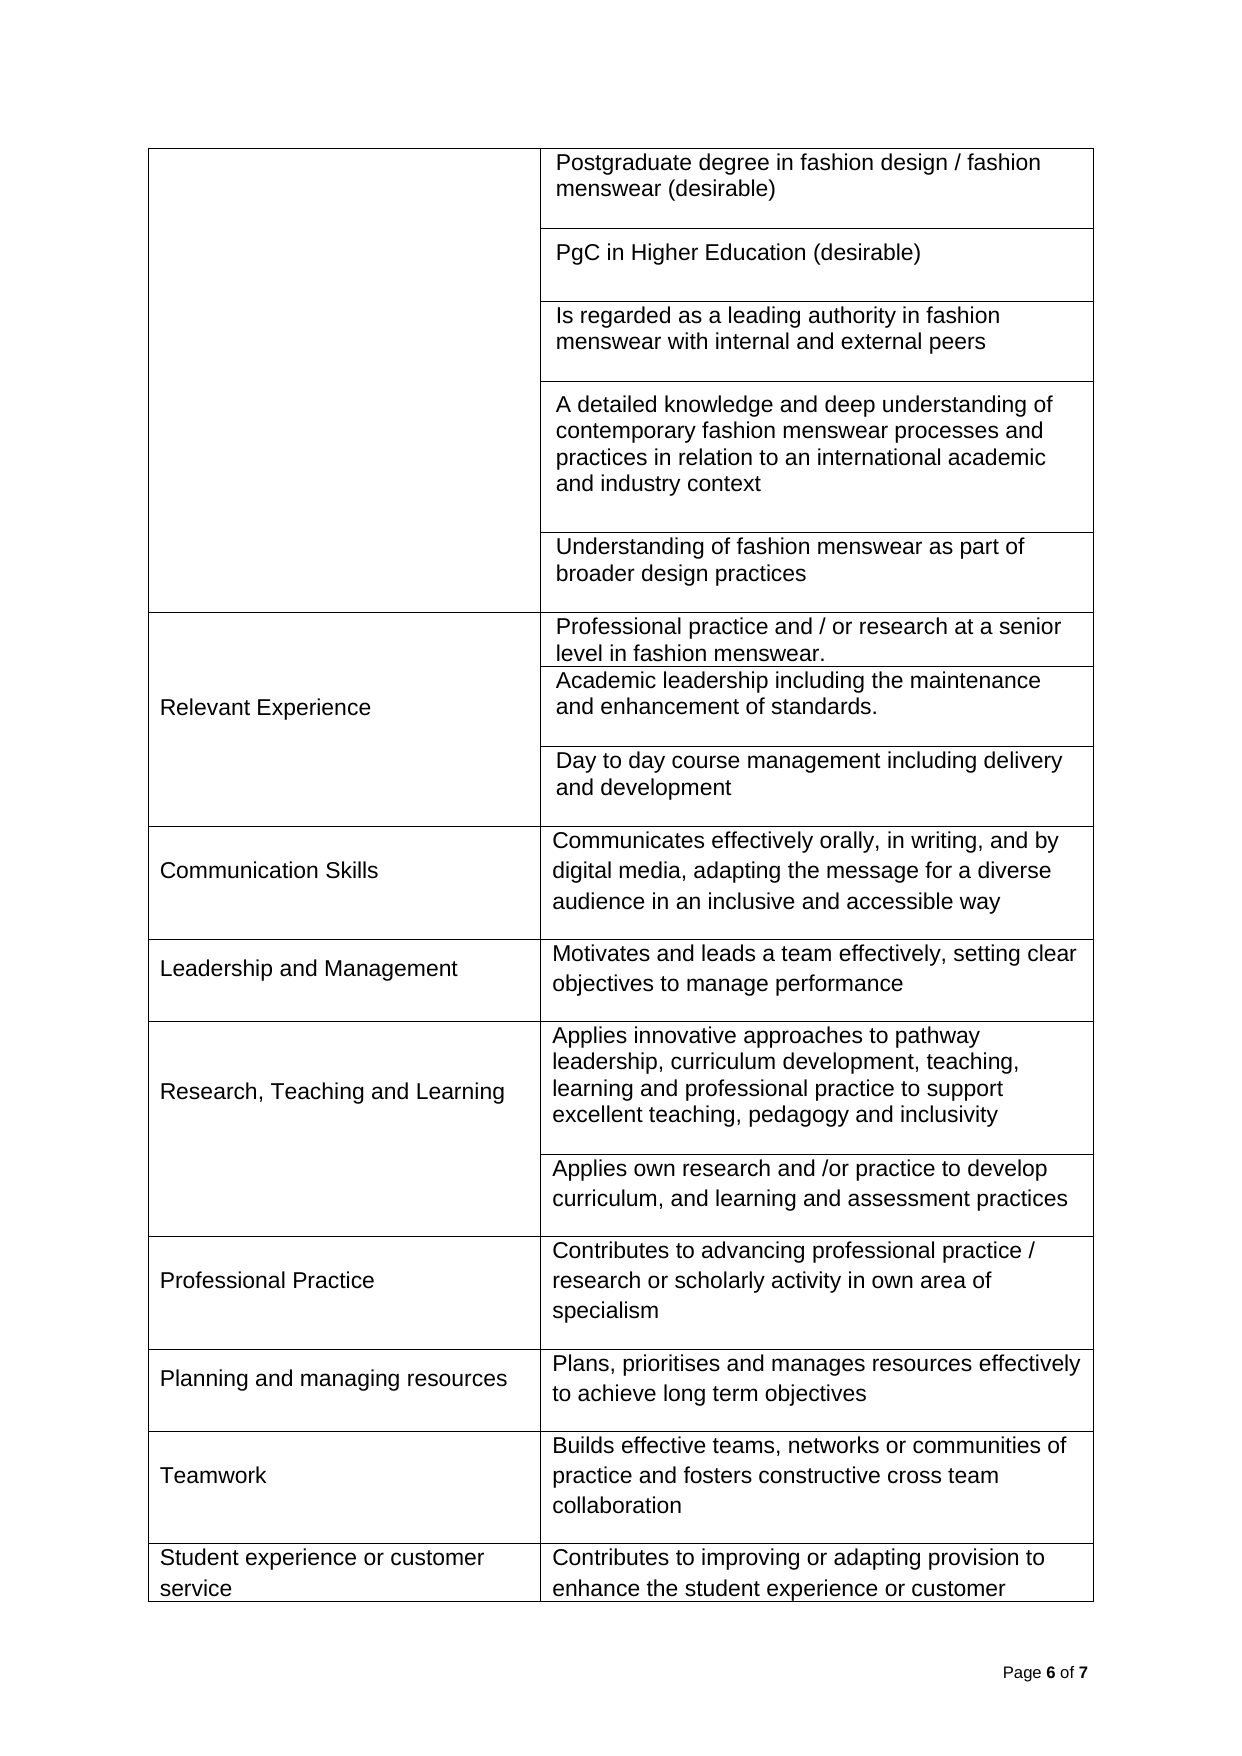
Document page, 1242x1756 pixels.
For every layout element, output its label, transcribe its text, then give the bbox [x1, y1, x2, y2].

table_cell Builds effective teams, networks or communities of practice and fosters constructive cross team collaboration [541, 1432, 1093, 1543]
table_cell Applies own research and /or practice to develop curriculum, and learning and assessment practices [541, 1155, 1093, 1236]
table_cell Professional practice and / or research at a senior level in fashion menswear. [541, 613, 1093, 666]
table_cell Academic leadership including the maintenance and enhancement of standards. [541, 667, 1093, 746]
table_cell Applies innovative approaches to pathway leadership, curriculum development, teaching, learning and professional practice to support excellent teaching, pedagogy and inclusivity [541, 1022, 1093, 1154]
table_cell Contributes to advancing professional practice / research or scholarly activity in own area of specialism [541, 1237, 1093, 1348]
table_cell Professional Practice [149, 1237, 540, 1348]
table_cell Plans, prioritises and manages resources effectively to achieve long term objectives [541, 1350, 1093, 1431]
table_cell PgC in Higher Education (desirable) [541, 229, 1093, 301]
table_cell Leadership and Management [149, 940, 540, 1021]
table_cell Relevant Experience [149, 613, 540, 826]
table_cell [149, 149, 540, 612]
table_cell Planning and managing resources [149, 1350, 540, 1431]
table_cell Is regarded as a leading authority in fashion menswear with internal and external peers [541, 302, 1093, 381]
table_cell Understanding of fashion menswear as part of broader design practices [541, 533, 1093, 612]
table_cell Day to day course management including delivery and development [541, 747, 1093, 826]
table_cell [149, 1544, 540, 1601]
table_cell Teamwork [149, 1432, 540, 1543]
table_cell Postgraduate degree in fashion design / fashion menswear (desirable) [541, 149, 1093, 228]
table_cell A detailed knowledge and deep understanding of contemporary fashion menswear processes and practices in relation to an international academic and industry context [541, 382, 1093, 532]
table_cell Motivates and leads a team effectively, setting clear objectives to manage performance [541, 940, 1093, 1021]
table_cell Communication Skills [149, 827, 540, 939]
table_cell Communicates effectively orally, in writing, and by digital media, adapting the message for a diverse audience in an inclusive and accessible way [541, 827, 1093, 939]
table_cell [541, 1544, 1093, 1601]
table_cell Research, Teaching and Learning [149, 1022, 540, 1236]
